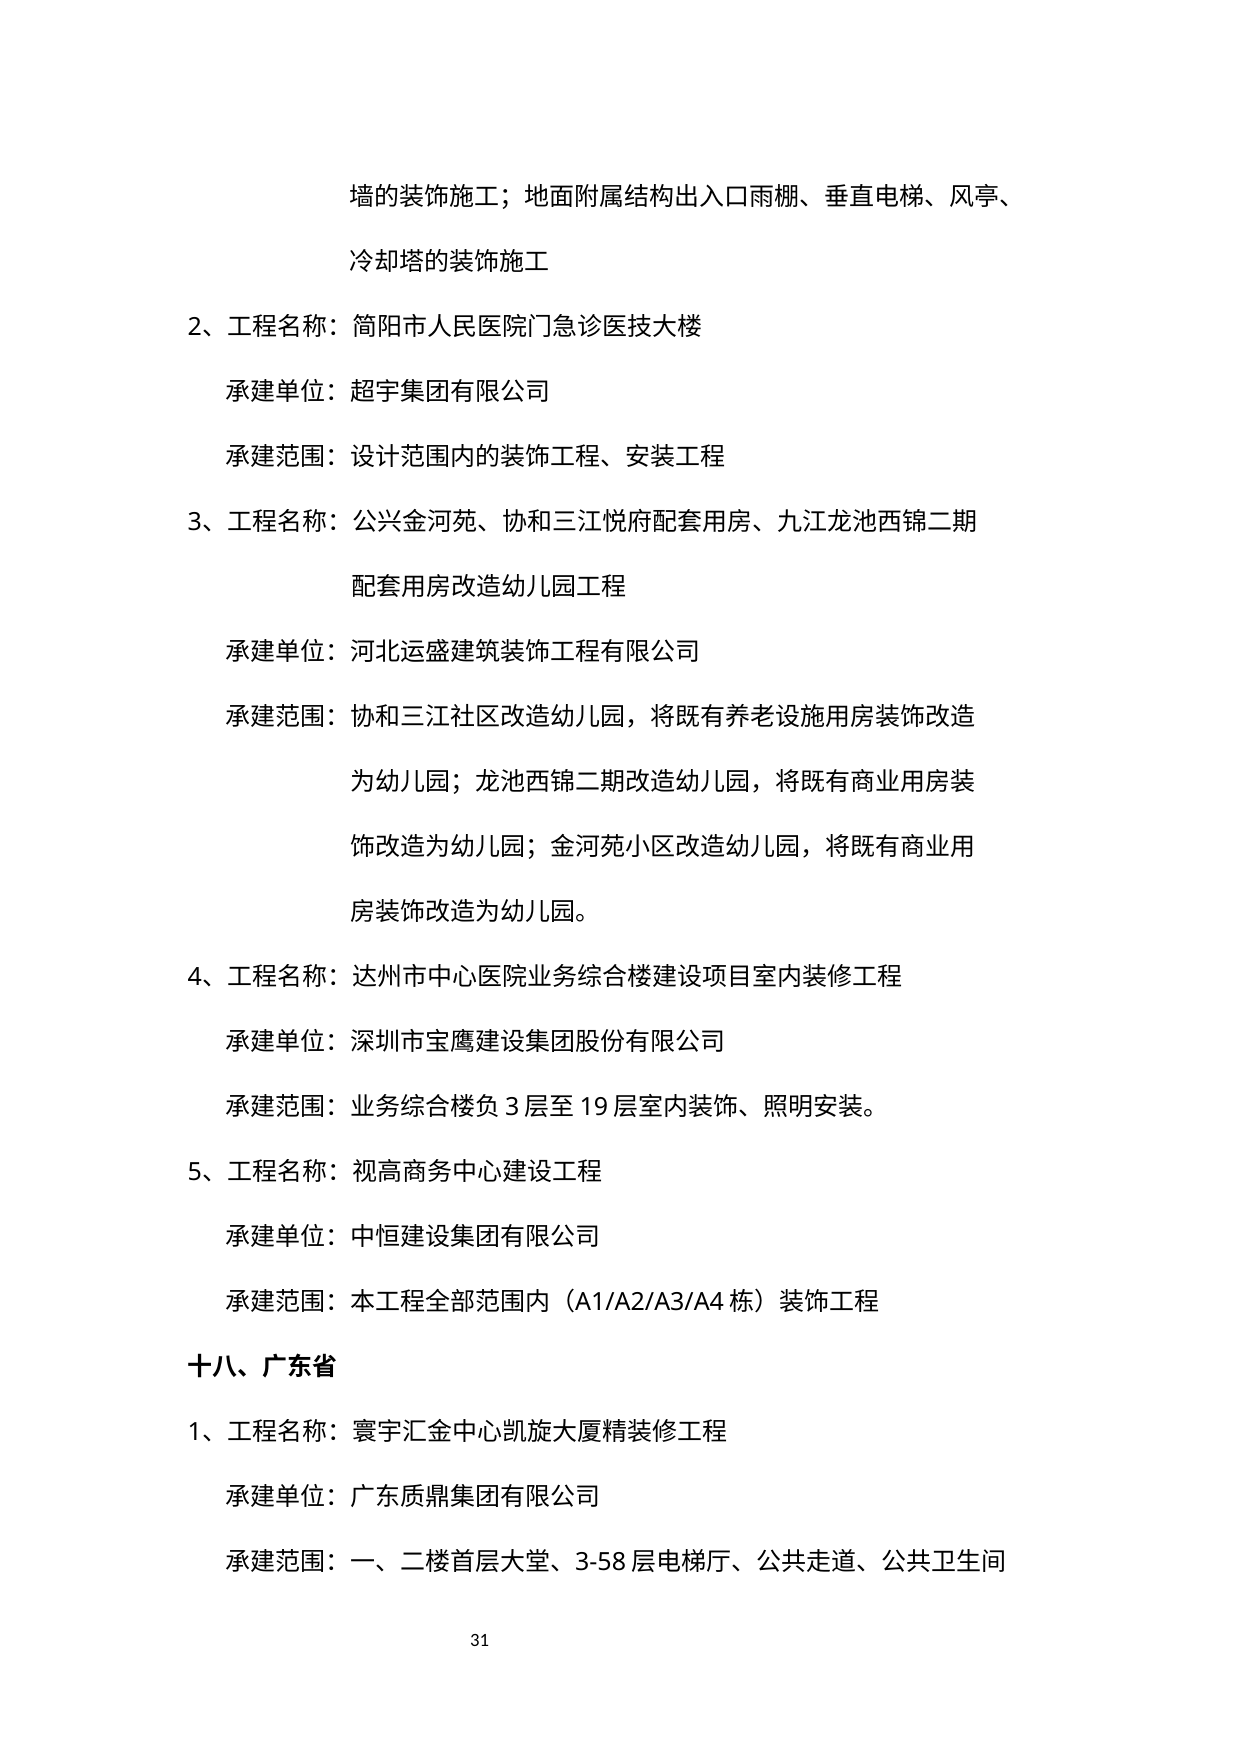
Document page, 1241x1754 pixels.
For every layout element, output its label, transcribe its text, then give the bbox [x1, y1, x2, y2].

text 承建范围：本工程全部范围内（A1/A2/A3/A4栋）装饰工程 [187, 1267, 1053, 1332]
text 十八、广东省 [187, 1332, 1053, 1397]
text 承建范围：业务综合楼负3层至19层室内装饰、照明安装。 [187, 1072, 1053, 1137]
list 配套用房改造幼儿园工程 [177, 552, 1053, 617]
text 承建单位：河北运盛建筑装饰工程有限公司 [187, 617, 1053, 682]
text 承建单位：超宇集团有限公司 [187, 357, 1053, 422]
list 4、工程名称：达州市中心医院业务综合楼建设项目室内装修工程 [187, 942, 1053, 1007]
text 承建单位：中恒建设集团有限公司 [187, 1202, 1053, 1267]
list 1、工程名称：寰宇汇金中心凯旋大厦精装修工程 [187, 1397, 1053, 1462]
text 墙的装饰施工；地面附属结构出入口雨棚、垂直电梯、风亭、 [337, 162, 1053, 227]
text 冷却塔的装饰施工 [337, 227, 1053, 292]
text 承建范围：协和三江社区改造幼儿园，将既有养老设施用房装饰改造 [187, 682, 1053, 747]
list 工程名称：视高商务中心建设工程 [187, 1137, 1053, 1202]
text 房装饰改造为幼儿园。 [187, 877, 1053, 942]
text 承建范围：设计范围内的装饰工程、安装工程 [187, 422, 1053, 487]
text 承建范围：一、二楼首层大堂、3-58层电梯厅、公共走道、公共卫生间 [187, 1527, 1053, 1592]
text 为幼儿园；龙池西锦二期改造幼儿园，将既有商业用房装 [187, 747, 1053, 812]
list 3、工程名称：公兴金河苑、协和三江悦府配套用房、九江龙池西锦二期 [187, 487, 1053, 552]
text 承建单位：广东质鼎集团有限公司 [187, 1462, 1053, 1527]
text 承建单位：深圳市宝鹰建设集团股份有限公司 [187, 1007, 1053, 1072]
list 2、工程名称：简阳市人民医院门急诊医技大楼 [187, 292, 1053, 357]
text 饰改造为幼儿园；金河苑小区改造幼儿园，将既有商业用 [187, 812, 1053, 877]
